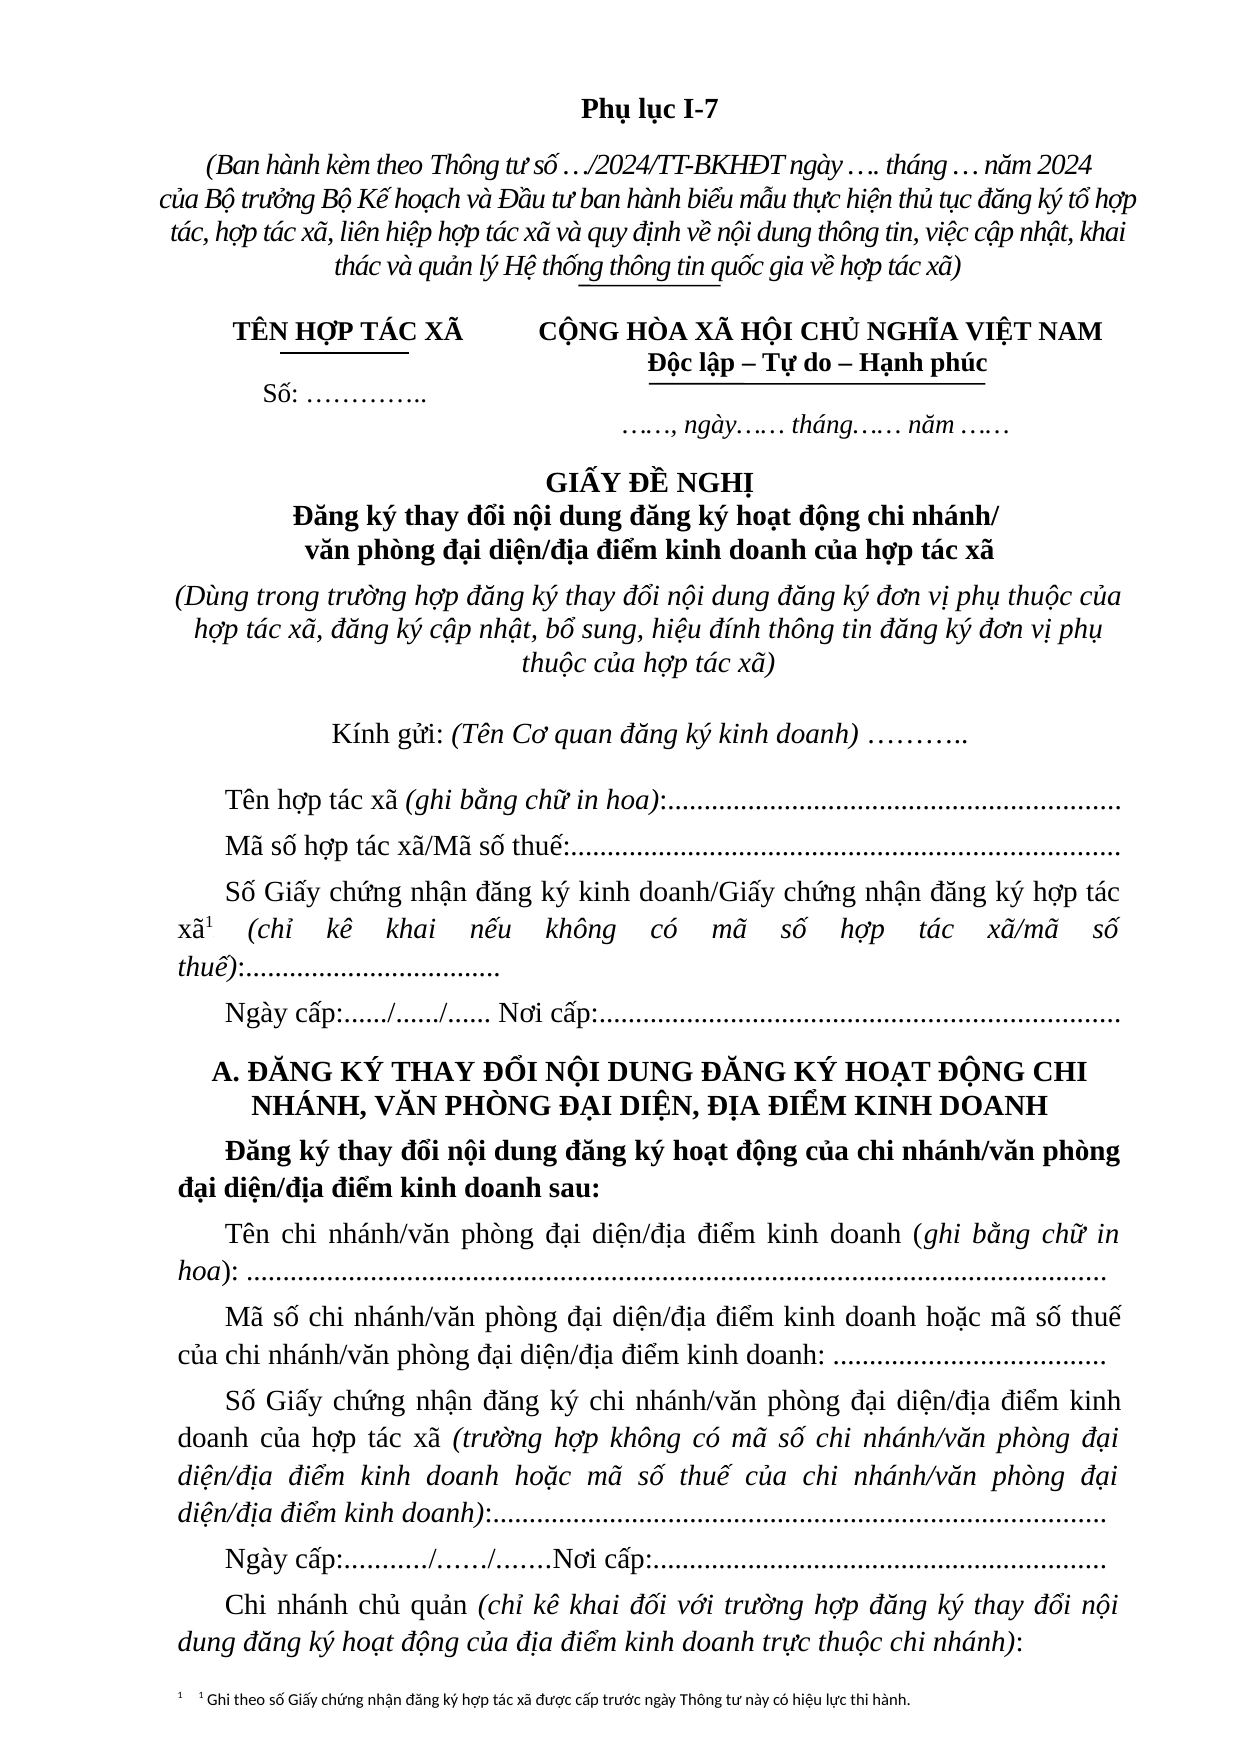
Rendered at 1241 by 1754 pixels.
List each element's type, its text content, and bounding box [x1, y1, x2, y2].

text Kính gửi: (Tên Cơ quan đăng ký kinh doanh) ……….. [177, 716, 1122, 749]
text (Dùng trong trường hợp đăng ký thay đổi nội dung đăng ký đơn vị phụ thuộc của hợp tác xã, đăng ký cập nhật, bổ sung, hiệu đính thông tin đăng ký đơn vị phụ thuộc của hợp tác xã) [162, 578, 1137, 678]
table_header CỘNG HÒA XÃ HỘI CHỦ NGHĨA VIỆT NAM Độc lập – Tự do – Hạnh phúc ……, ngày…… tháng…… năm …… [512, 315, 1122, 440]
text của Bộ trưởng Bộ Kế hoạch và Đầu tư ban hành biểu mẫu thực hiện thủ tục đăng ký tổ hợp tác, hợp tác xã, liên hiệp hợp tác xã và quy định về nội dung thông tin, việc cập nhật, khai thác và quản lý Hệ thống thông tin quốc gia về hợp tác xã) [148, 181, 1152, 282]
text Tên hợp tác xã (ghi bằng chữ in hoa): [177, 779, 1122, 817]
text Chi nhánh chủ quản (chỉ kê khai đối với trường hợp đăng ký thay đổi nội dung đăng ký hoạt động của địa điểm kinh doanh trực thuộc chi nhánh): [177, 1584, 1122, 1659]
text Ngày cấp: / / Nơi cấp: [177, 1538, 1122, 1576]
text (Ban hành kèm theo Thông tư số …/2024/TT-BKHĐT ngày …. tháng … năm 2024 [148, 147, 1152, 181]
text Tên chi nhánh/văn phòng đại diện/địa điểm kinh doanh (ghi bằng chữ in hoa): [177, 1213, 1122, 1288]
text Ngày cấp:....../....../...... Nơi cấp: [177, 992, 1122, 1029]
text Số Giấy chứng nhận đăng ký chi nhánh/văn phòng đại diện/địa điểm kinh doanh của hợp tác xã (trường hợp không có mã số chi nhánh/văn phòng đại diện/địa điểm kinh doanh hoặc mã số thuế của chi nhánh/văn phòng đại diện/địa điểm kinh doanh): [177, 1380, 1122, 1530]
text GIẤY ĐỀ NGHỊ Đăng ký thay đổi nội dung đăng ký hoạt động chi nhánh/ văn phòng đại diện/địa điểm kinh doanh của hợp tác xã [177, 465, 1122, 565]
text Mã số chi nhánh/văn phòng đại diện/địa điểm kinh doanh hoặc mã số thuế của chi nhánh/văn phòng đại diện/địa điểm kinh doanh: [177, 1297, 1122, 1372]
text Số Giấy chứng nhận đăng ký kinh doanh/Giấy chứng nhận đăng ký hợp tác xã1 (chỉ kê khai nếu không có mã số hợp tác xã/mã số thuế):................................... [177, 871, 1122, 984]
text Phụ lục I-7 [177, 91, 1122, 125]
table_header TÊN HỢP TÁC XÃ Số: ………….. [177, 315, 512, 440]
text Đăng ký thay đổi nội dung đăng ký hoạt động của chi nhánh/văn phòng đại diện/địa điểm kinh doanh sau: [177, 1130, 1122, 1205]
text A. ĐĂNG KÝ THAY ĐỔI NỘI DUNG ĐĂNG KÝ HOẠT ĐỘNG CHI NHÁNH, VĂN PHÒNG ĐẠI DIỆN, ĐỊA ĐIỂM KINH DOANH [177, 1054, 1122, 1122]
text Mã số hợp tác xã/Mã số thuế: [177, 825, 1122, 863]
